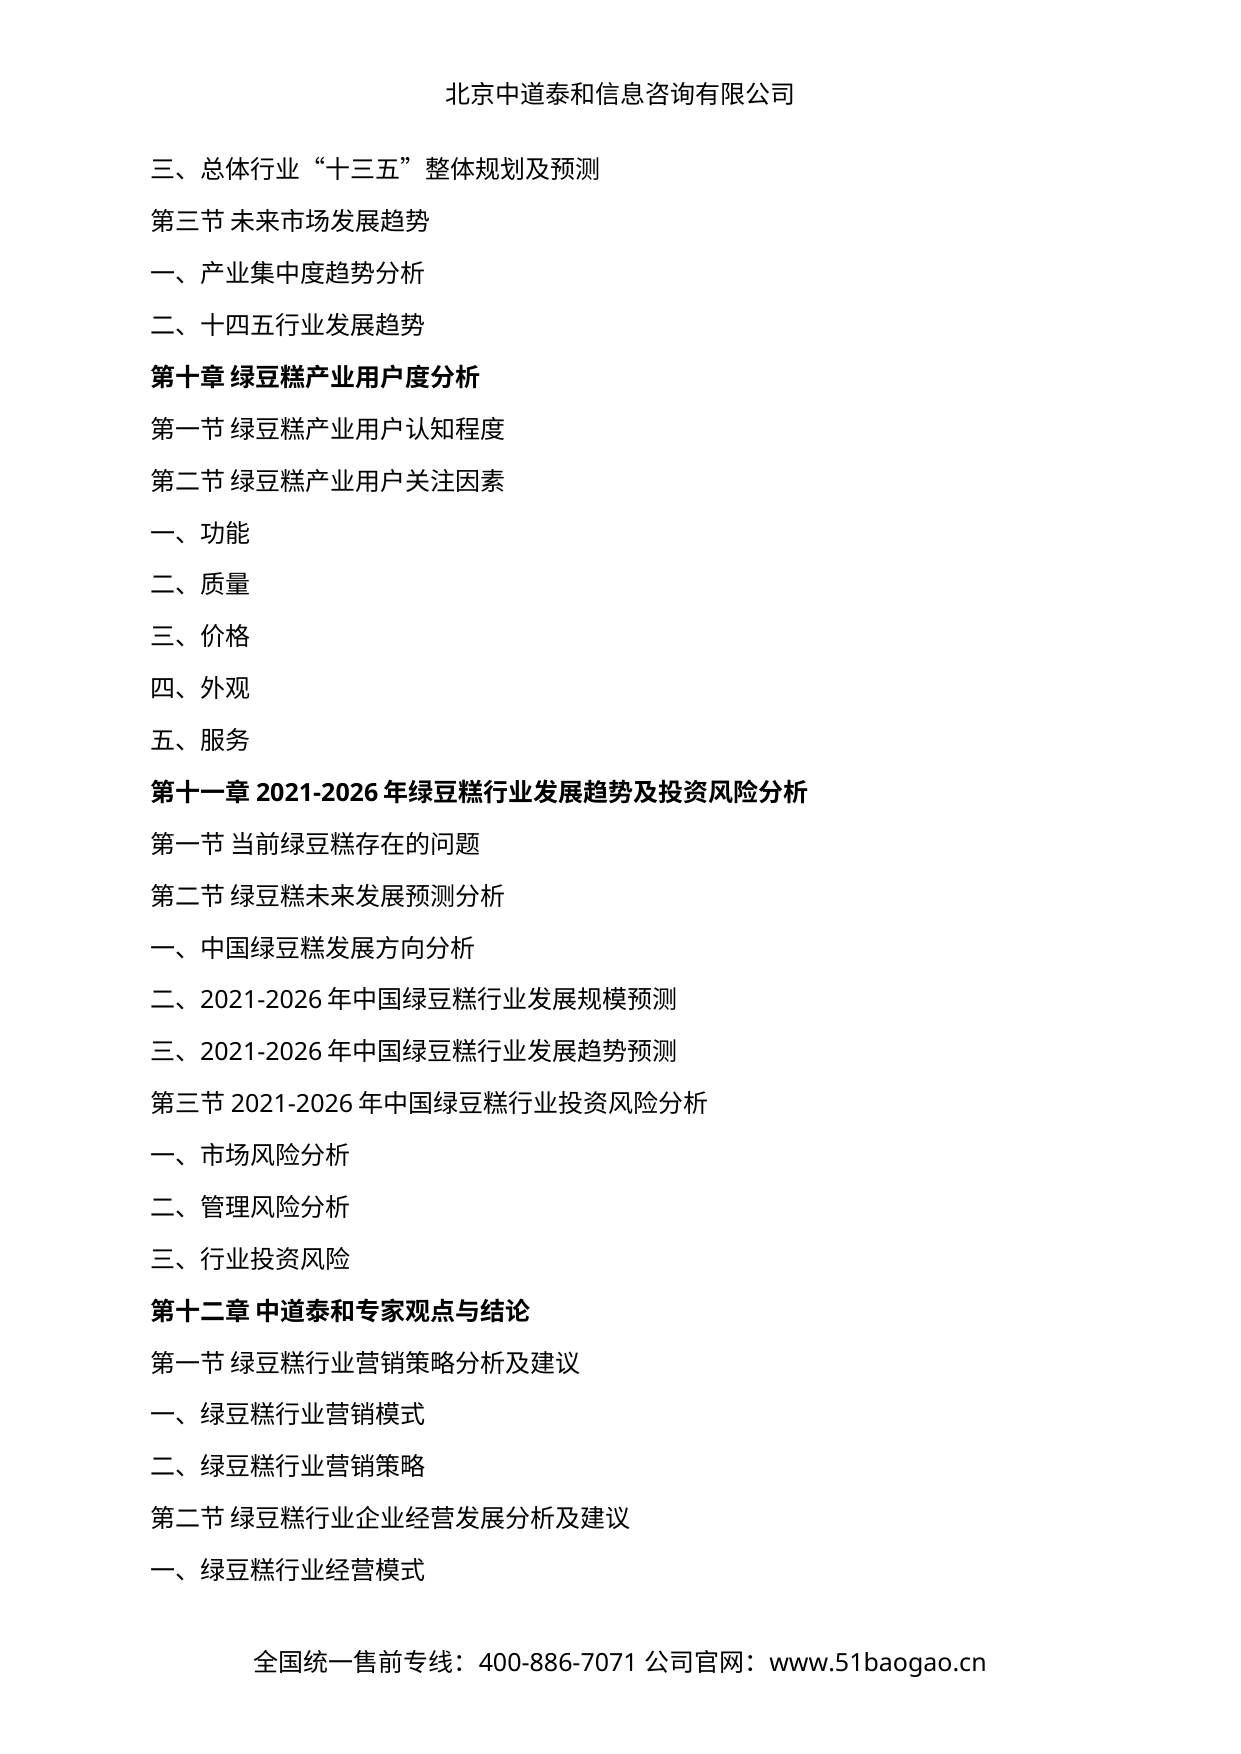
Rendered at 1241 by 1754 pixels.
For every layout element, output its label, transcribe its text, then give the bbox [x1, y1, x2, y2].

text 四、外观 [150, 669, 1090, 705]
text 第二节 绿豆糕行业企业经营发展分析及建议 [150, 1499, 1090, 1535]
text 第三节 未来市场发展趋势 [150, 202, 1090, 238]
text 一、市场风险分析 [150, 1136, 1090, 1172]
text 第一节 绿豆糕产业用户认知程度 [150, 409, 1090, 446]
text 第三节 2021-2026年中国绿豆糕行业投资风险分析 [150, 1084, 1090, 1120]
text 第二节 绿豆糕未来发展预测分析 [150, 876, 1090, 912]
text 二、质量 [150, 565, 1090, 601]
text 五、服务 [150, 721, 1090, 757]
text 第十章 绿豆糕产业用户度分析 [150, 357, 1090, 394]
text 三、总体行业“十三五”整体规划及预测 [150, 150, 1090, 186]
text 二、绿豆糕行业营销策略 [150, 1447, 1090, 1483]
text 第十一章 2021-2026年绿豆糕行业发展趋势及投资风险分析 [150, 772, 1090, 809]
text 三、行业投资风险 [150, 1239, 1090, 1276]
text 第二节 绿豆糕产业用户关注因素 [150, 461, 1090, 497]
text 一、功能 [150, 513, 1090, 549]
text 第十二章 中道泰和专家观点与结论 [150, 1291, 1090, 1327]
text 一、绿豆糕行业经营模式 [150, 1551, 1090, 1587]
text 二、管理风险分析 [150, 1187, 1090, 1224]
text 第一节 绿豆糕行业营销策略分析及建议 [150, 1343, 1090, 1379]
text 一、产业集中度趋势分析 [150, 254, 1090, 290]
text 二、十四五行业发展趋势 [150, 306, 1090, 342]
text 二、2021-2026年中国绿豆糕行业发展规模预测 [150, 980, 1090, 1016]
text 第一节 当前绿豆糕存在的问题 [150, 824, 1090, 861]
text 一、中国绿豆糕发展方向分析 [150, 928, 1090, 964]
text 三、2021-2026年中国绿豆糕行业发展趋势预测 [150, 1032, 1090, 1068]
text 三、价格 [150, 617, 1090, 653]
text 一、绿豆糕行业营销模式 [150, 1395, 1090, 1431]
